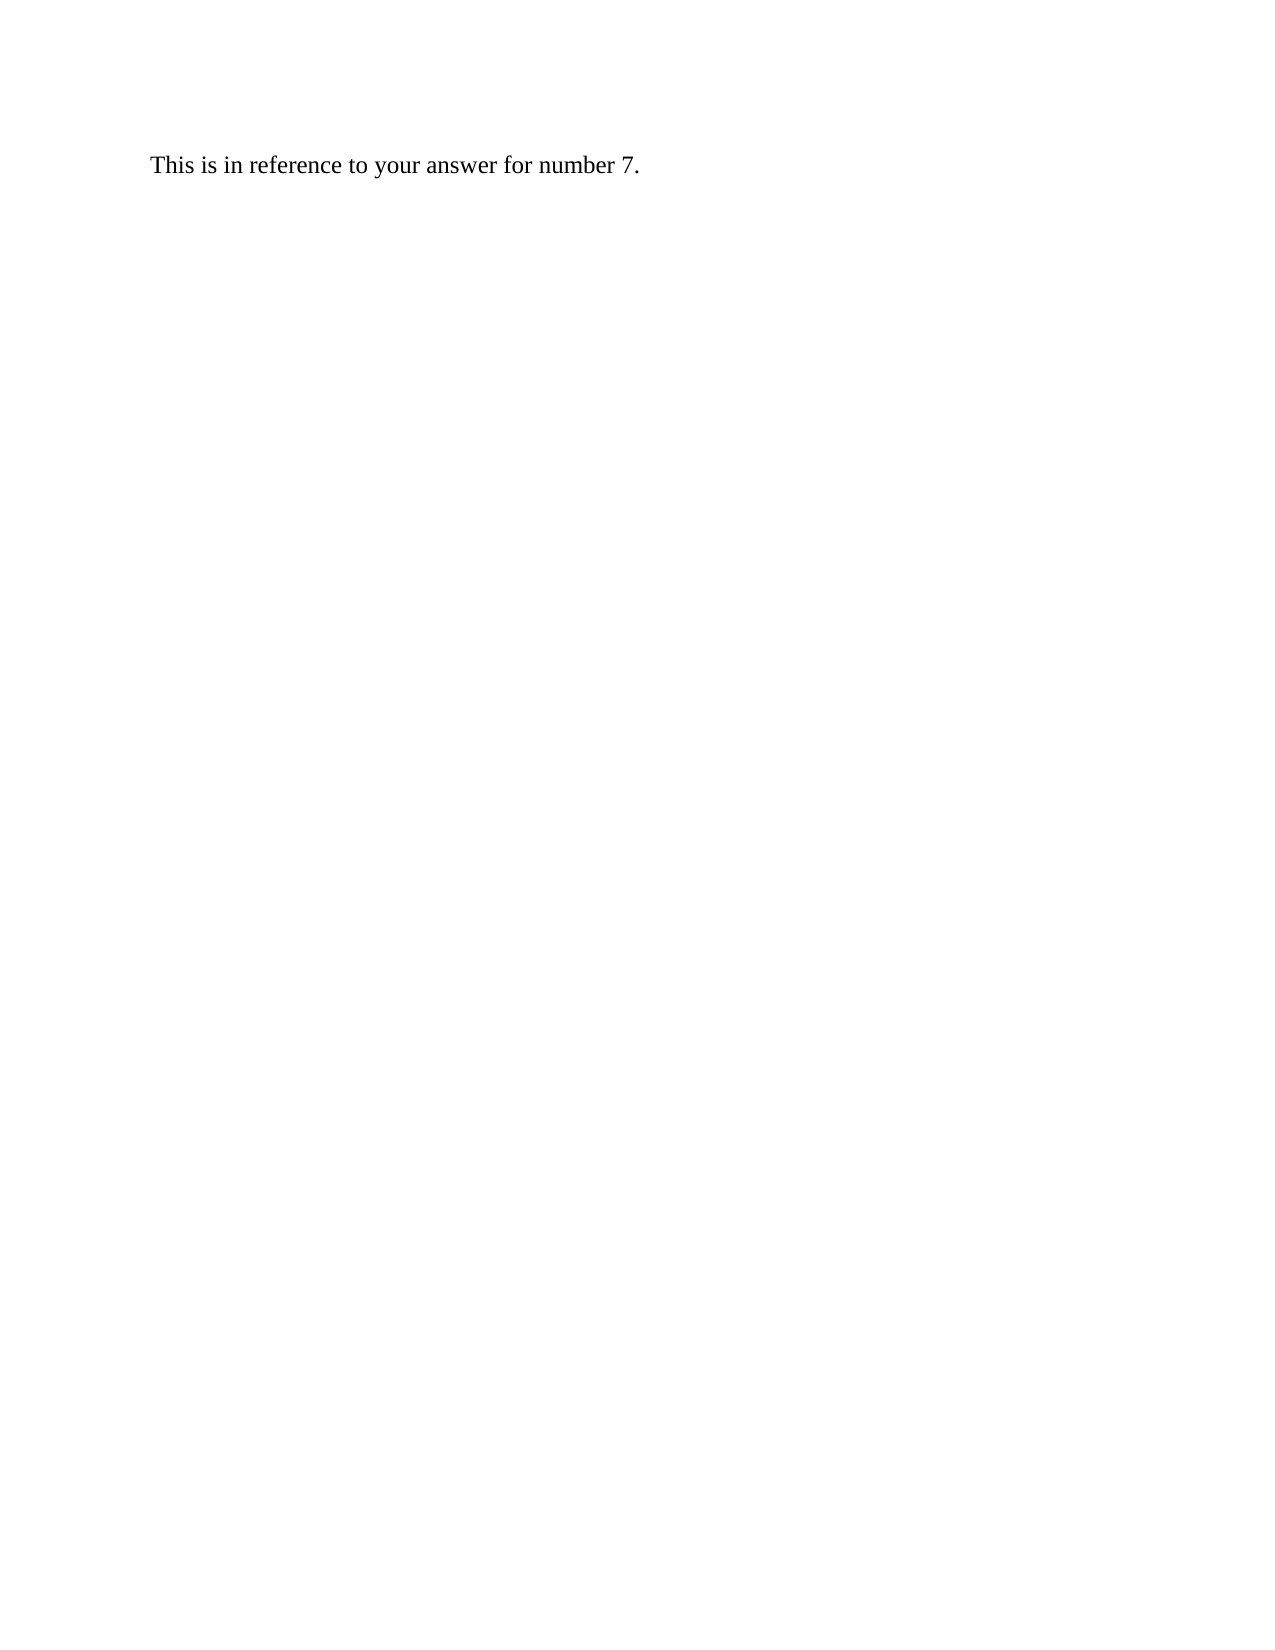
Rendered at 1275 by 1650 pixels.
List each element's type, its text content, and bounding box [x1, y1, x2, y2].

text This is in reference to your answer for number 7. [150, 150, 1125, 179]
